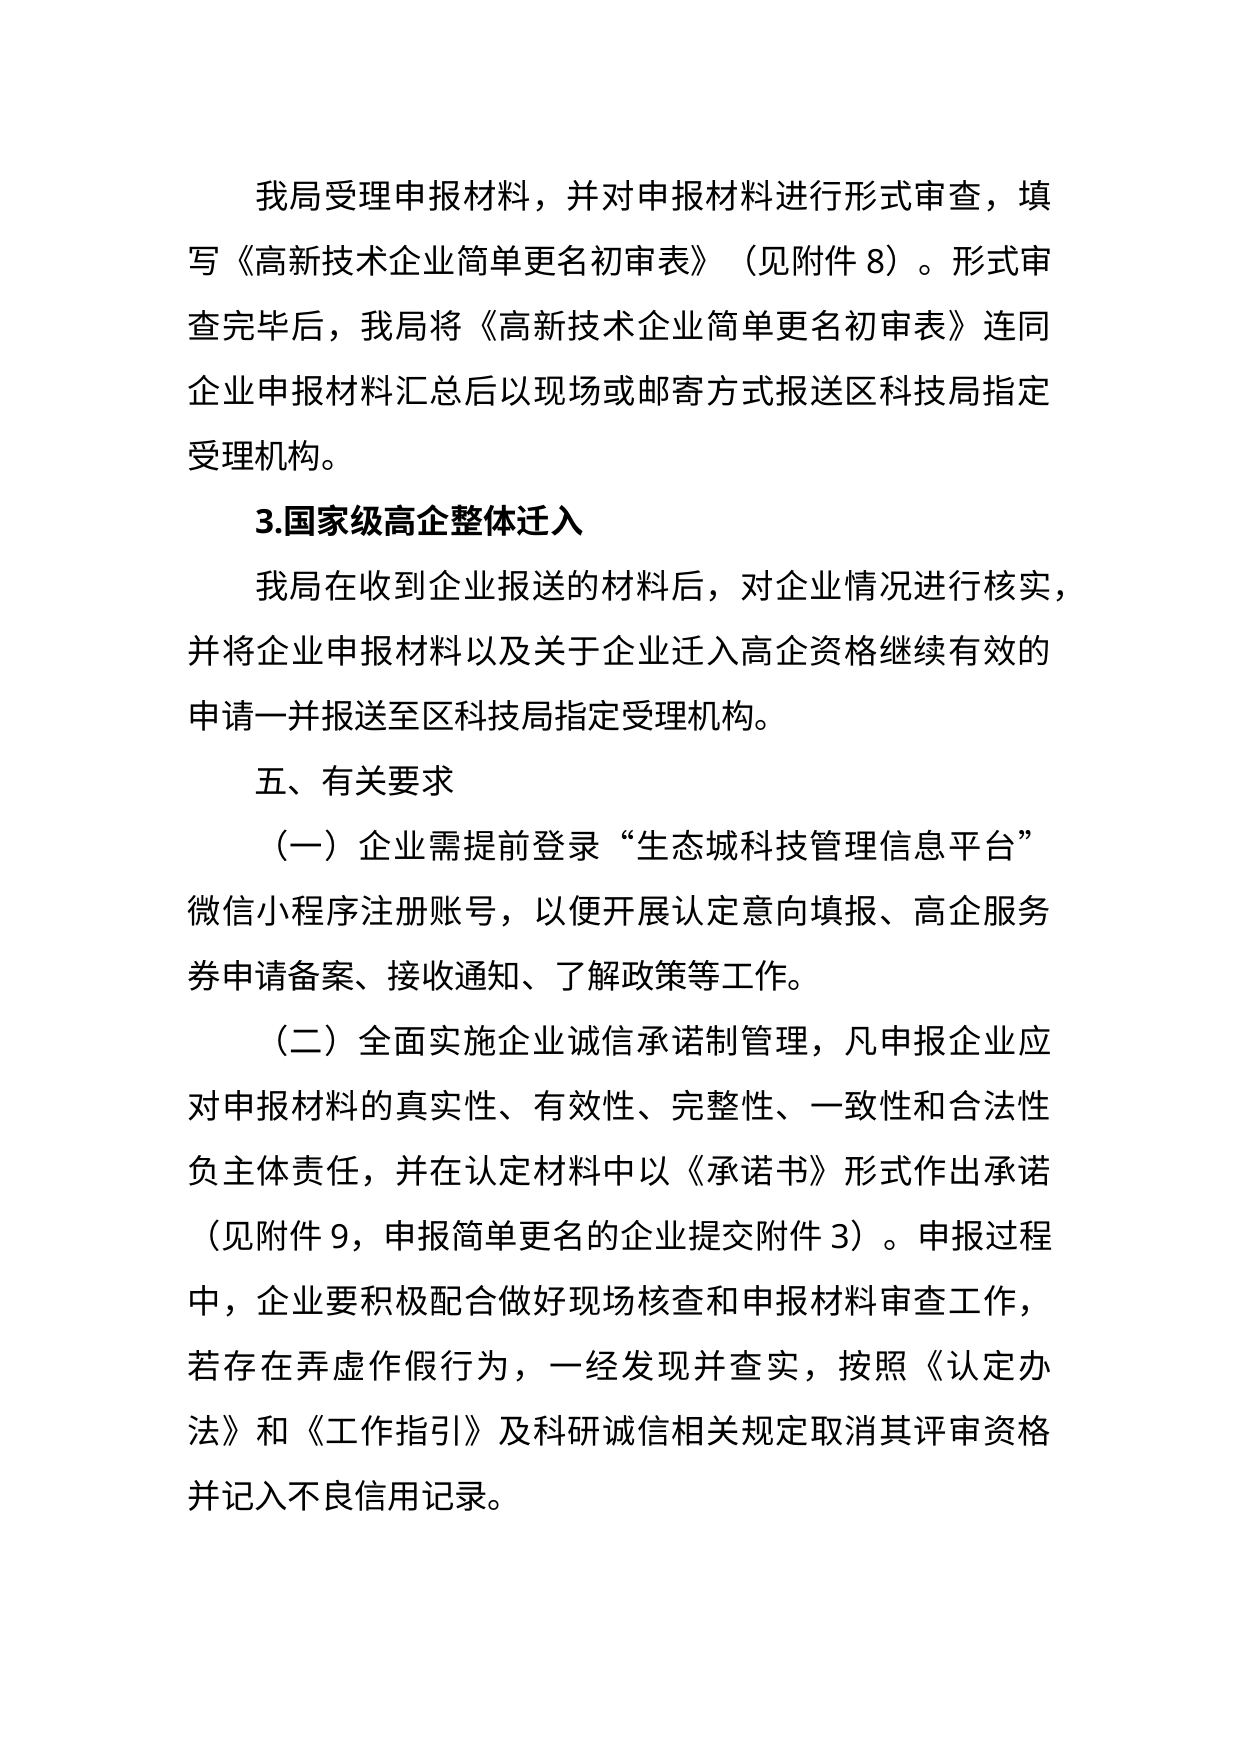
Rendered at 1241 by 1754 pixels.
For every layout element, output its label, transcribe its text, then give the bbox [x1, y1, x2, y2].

text 我局受理申报材料，并对申报材料进行形式审查，填写《高新技术企业简单更名初审表》（见附件8）。形式审查完毕后，我局将《高新技术企业简单更名初审表》连同企业申报材料汇总后以现场或邮寄方式报送区科技局指定受理机构。 [187, 162, 1053, 487]
text 五、有关要求 [187, 747, 1053, 812]
text （一）企业需提前登录“生态城科技管理信息平台”微信小程序注册账号，以便开展认定意向填报、高企服务券申请备案、接收通知、了解政策等工作。 [187, 812, 1053, 1007]
text （二）全面实施企业诚信承诺制管理，凡申报企业应对申报材料的真实性、有效性、完整性、一致性和合法性负主体责任，并在认定材料中以《承诺书》形式作出承诺（见附件9，申报简单更名的企业提交附件3）。申报过程中，企业要积极配合做好现场核查和申报材料审查工作，若存在弄虚作假行为，一经发现并查实，按照《认定办法》和《工作指引》及科研诚信相关规定取消其评审资格并记入不良信用记录。 [187, 1007, 1053, 1527]
text 我局在收到企业报送的材料后，对企业情况进行核实，并将企业申报材料以及关于企业迁入高企资格继续有效的申请一并报送至区科技局指定受理机构。 [187, 552, 1053, 747]
text 3.国家级高企整体迁入 [187, 487, 1053, 552]
